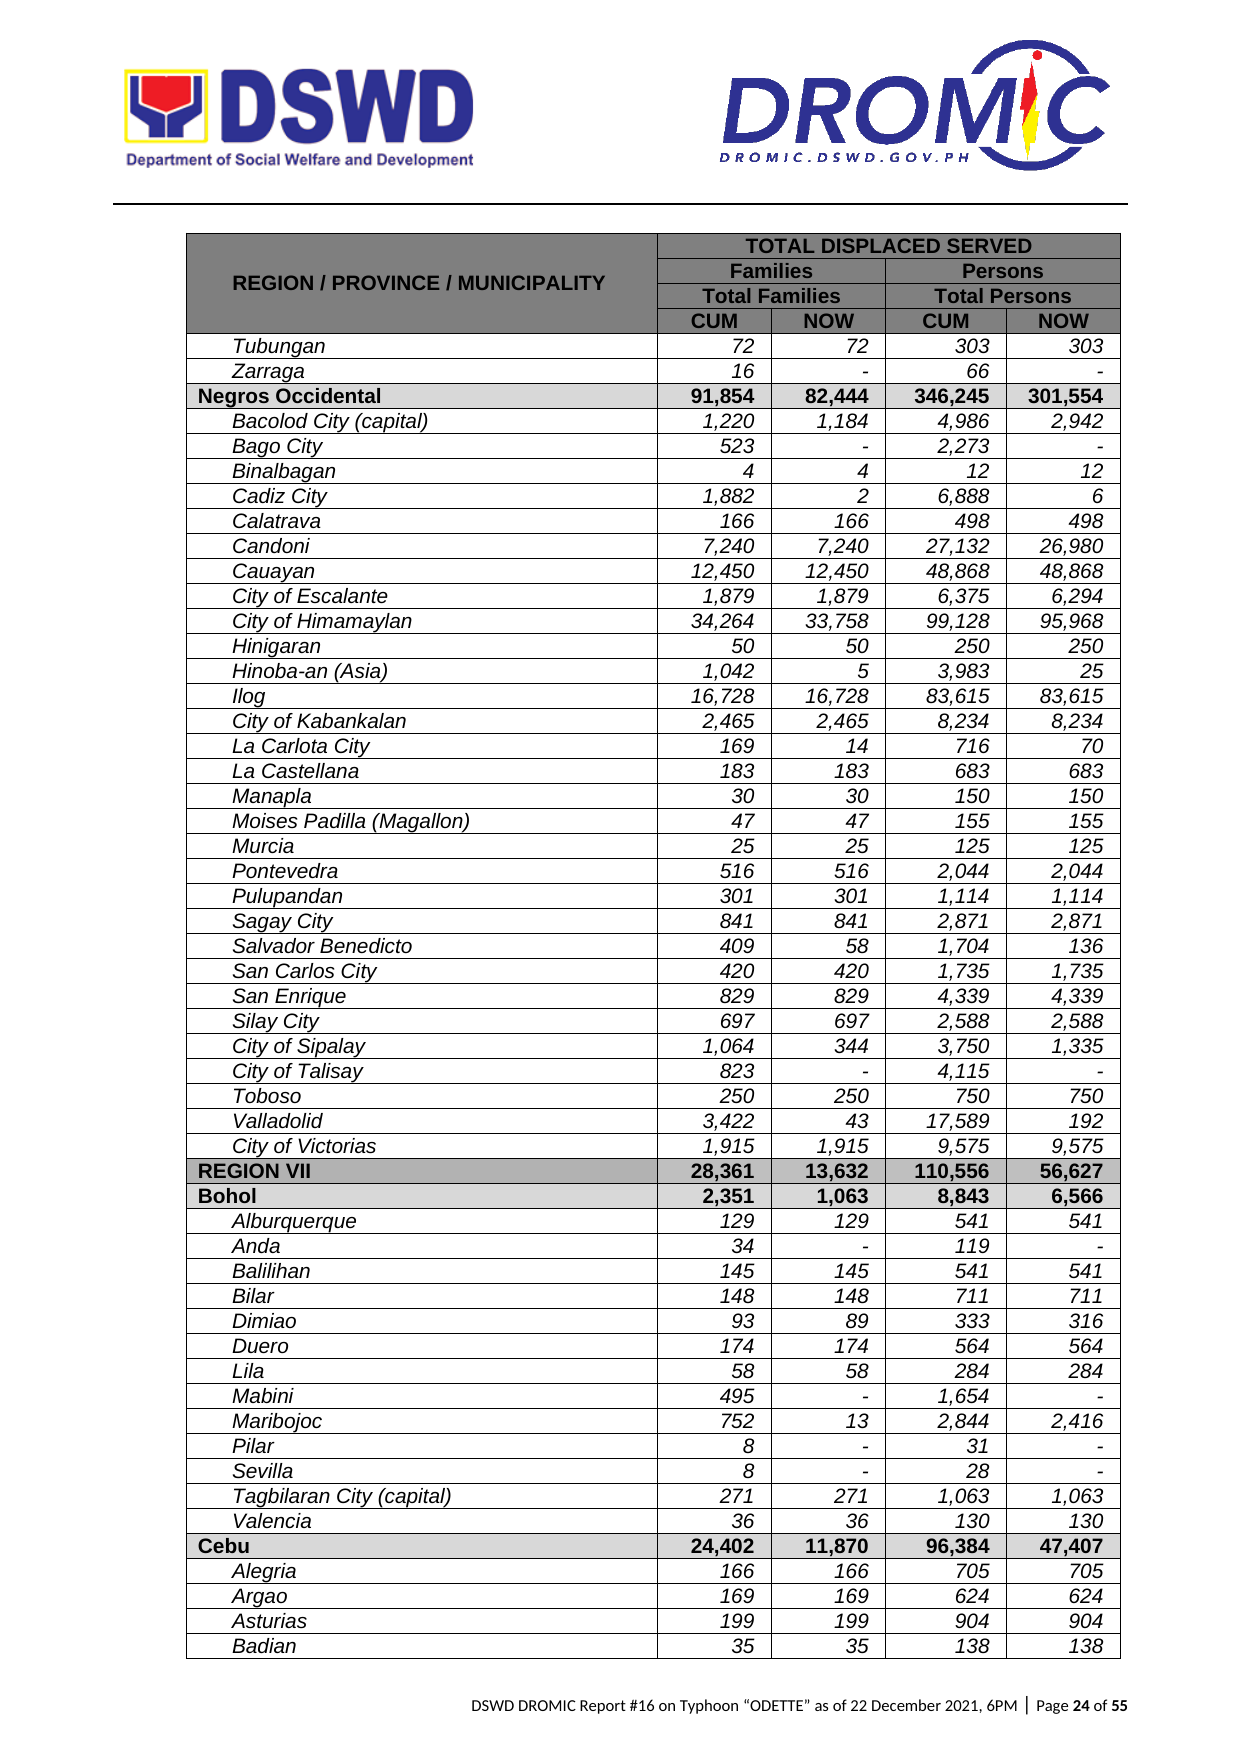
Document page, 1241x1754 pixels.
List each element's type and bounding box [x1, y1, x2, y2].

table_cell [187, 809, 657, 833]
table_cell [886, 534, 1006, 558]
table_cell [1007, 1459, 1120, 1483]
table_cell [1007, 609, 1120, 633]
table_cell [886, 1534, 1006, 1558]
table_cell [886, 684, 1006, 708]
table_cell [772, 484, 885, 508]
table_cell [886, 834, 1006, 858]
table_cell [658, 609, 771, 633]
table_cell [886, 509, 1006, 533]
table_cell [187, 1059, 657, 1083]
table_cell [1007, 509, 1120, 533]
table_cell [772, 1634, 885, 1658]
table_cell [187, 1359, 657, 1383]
picture [676, 39, 1149, 171]
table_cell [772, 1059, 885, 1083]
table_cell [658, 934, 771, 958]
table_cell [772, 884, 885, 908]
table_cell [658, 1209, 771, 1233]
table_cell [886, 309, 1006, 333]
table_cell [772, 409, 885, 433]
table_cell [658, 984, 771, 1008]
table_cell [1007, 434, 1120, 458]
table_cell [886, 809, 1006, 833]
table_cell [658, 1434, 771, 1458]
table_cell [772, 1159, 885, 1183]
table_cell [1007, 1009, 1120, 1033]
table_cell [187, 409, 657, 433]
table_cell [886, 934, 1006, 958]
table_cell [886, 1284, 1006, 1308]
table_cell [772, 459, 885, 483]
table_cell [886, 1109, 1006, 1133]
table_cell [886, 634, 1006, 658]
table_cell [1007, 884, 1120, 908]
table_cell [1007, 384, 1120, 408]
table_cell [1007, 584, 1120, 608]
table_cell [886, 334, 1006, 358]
picture [112, 65, 487, 173]
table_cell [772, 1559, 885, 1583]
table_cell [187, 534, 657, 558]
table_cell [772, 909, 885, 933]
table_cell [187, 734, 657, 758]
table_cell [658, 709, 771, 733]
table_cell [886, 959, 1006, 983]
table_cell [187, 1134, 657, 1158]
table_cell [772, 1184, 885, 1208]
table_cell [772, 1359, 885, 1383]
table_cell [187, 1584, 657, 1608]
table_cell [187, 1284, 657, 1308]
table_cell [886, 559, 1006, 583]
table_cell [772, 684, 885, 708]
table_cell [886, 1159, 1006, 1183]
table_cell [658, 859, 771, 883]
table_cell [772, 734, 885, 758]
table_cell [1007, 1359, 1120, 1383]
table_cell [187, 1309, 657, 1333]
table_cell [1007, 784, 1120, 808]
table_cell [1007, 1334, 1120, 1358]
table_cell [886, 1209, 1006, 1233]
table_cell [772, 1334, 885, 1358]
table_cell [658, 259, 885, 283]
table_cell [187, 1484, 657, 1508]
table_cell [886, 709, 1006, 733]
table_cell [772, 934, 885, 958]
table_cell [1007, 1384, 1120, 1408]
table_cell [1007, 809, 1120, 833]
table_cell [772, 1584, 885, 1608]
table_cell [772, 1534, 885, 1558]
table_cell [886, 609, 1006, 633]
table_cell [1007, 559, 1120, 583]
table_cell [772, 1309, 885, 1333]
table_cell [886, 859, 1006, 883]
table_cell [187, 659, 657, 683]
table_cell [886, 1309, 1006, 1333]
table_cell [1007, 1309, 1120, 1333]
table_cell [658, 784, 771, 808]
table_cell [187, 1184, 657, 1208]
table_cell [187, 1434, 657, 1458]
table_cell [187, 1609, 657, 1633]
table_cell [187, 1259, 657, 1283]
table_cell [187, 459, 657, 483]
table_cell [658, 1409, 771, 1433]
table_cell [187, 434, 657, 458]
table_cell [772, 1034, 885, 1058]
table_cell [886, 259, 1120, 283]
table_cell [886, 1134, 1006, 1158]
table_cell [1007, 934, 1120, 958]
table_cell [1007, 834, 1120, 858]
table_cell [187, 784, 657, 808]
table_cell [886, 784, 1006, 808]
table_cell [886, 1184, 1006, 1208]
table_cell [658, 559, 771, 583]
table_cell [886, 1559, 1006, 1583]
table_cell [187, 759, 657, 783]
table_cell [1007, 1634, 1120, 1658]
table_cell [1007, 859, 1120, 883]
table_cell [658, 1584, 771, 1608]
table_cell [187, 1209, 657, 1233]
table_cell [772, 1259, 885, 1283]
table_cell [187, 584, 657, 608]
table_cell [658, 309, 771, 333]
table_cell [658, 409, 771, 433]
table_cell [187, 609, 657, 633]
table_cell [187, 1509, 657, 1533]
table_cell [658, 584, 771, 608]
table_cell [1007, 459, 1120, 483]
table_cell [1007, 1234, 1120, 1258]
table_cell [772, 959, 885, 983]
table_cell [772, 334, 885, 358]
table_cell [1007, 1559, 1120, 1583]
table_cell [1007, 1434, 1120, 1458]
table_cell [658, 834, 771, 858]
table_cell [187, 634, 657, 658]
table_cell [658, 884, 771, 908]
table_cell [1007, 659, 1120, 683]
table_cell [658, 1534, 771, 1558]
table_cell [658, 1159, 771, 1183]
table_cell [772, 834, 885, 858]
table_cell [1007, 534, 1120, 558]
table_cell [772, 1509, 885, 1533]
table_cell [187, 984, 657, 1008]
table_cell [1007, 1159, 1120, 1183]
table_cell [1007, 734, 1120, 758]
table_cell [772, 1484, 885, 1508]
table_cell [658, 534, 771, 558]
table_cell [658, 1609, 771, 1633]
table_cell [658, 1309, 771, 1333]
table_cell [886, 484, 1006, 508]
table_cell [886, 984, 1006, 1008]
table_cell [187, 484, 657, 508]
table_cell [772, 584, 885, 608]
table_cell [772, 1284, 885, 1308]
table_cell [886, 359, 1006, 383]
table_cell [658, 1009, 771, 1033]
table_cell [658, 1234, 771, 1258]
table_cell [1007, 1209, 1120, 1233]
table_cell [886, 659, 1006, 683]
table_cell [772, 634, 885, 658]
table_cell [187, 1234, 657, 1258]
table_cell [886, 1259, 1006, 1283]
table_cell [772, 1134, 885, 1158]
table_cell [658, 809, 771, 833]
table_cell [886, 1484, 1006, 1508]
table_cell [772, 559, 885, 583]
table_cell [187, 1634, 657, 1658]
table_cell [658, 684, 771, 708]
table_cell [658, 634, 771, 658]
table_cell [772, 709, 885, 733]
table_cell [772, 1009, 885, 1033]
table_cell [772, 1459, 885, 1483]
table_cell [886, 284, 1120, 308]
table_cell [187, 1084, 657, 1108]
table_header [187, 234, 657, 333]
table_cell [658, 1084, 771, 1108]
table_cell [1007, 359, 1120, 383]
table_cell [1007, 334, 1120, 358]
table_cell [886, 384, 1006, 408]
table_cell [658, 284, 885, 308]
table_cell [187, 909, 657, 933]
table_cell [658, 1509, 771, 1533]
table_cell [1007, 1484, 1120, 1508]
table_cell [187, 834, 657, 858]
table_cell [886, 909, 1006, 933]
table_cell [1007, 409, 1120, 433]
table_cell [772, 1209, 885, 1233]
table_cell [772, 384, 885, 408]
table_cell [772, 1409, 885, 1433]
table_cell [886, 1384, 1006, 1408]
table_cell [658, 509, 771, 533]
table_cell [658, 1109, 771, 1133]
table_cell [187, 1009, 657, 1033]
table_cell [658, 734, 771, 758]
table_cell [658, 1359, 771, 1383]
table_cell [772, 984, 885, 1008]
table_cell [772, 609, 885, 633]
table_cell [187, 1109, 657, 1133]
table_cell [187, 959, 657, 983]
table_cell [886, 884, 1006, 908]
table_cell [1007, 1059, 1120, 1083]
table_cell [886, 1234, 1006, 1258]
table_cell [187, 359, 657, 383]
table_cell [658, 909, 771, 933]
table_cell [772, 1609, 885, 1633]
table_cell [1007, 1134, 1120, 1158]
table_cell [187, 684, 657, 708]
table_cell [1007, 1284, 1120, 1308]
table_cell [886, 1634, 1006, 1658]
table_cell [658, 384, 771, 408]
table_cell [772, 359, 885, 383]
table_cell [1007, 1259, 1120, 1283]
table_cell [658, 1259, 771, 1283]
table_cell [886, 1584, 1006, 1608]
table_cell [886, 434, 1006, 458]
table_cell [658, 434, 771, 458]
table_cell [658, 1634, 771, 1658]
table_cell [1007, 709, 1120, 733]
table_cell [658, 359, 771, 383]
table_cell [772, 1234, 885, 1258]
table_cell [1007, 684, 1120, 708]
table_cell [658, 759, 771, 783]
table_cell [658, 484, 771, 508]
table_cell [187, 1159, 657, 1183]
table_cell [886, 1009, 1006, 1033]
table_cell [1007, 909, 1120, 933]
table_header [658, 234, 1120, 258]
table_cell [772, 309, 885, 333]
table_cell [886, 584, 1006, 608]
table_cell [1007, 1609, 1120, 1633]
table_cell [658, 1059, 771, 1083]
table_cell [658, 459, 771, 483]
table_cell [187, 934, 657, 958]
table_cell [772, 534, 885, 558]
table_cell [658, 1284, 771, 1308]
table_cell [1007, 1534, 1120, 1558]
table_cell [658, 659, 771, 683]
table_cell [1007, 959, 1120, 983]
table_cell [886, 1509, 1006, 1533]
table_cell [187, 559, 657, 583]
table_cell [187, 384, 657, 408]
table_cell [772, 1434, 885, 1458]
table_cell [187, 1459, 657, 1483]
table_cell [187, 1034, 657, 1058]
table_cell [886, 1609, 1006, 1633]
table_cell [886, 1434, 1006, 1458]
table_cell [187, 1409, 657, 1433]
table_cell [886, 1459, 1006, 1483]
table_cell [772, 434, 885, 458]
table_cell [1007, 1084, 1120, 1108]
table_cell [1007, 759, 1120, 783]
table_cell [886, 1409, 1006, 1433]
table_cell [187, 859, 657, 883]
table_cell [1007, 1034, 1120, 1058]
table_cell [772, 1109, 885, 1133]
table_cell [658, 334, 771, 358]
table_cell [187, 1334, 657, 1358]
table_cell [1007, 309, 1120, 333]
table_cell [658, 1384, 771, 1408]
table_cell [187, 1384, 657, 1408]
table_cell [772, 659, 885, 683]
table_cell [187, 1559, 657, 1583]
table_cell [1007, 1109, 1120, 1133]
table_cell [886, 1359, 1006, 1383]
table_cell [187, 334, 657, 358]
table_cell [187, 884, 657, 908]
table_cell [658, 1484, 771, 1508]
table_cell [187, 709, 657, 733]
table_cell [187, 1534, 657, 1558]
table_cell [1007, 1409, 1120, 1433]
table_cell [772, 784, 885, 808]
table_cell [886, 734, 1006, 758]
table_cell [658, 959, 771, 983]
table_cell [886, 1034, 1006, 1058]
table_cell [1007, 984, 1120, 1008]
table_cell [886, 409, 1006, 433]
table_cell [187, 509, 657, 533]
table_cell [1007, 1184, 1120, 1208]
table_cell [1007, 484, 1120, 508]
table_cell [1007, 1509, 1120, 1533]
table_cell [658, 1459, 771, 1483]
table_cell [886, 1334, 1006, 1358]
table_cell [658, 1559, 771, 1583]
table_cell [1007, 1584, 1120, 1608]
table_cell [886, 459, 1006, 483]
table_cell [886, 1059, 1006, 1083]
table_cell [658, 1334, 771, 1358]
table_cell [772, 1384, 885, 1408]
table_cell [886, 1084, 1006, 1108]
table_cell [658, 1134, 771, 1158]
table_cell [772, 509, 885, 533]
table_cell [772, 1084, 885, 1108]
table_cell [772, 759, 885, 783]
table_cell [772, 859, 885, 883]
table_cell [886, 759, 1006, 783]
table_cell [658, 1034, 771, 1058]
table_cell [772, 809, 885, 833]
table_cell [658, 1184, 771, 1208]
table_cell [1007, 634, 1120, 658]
